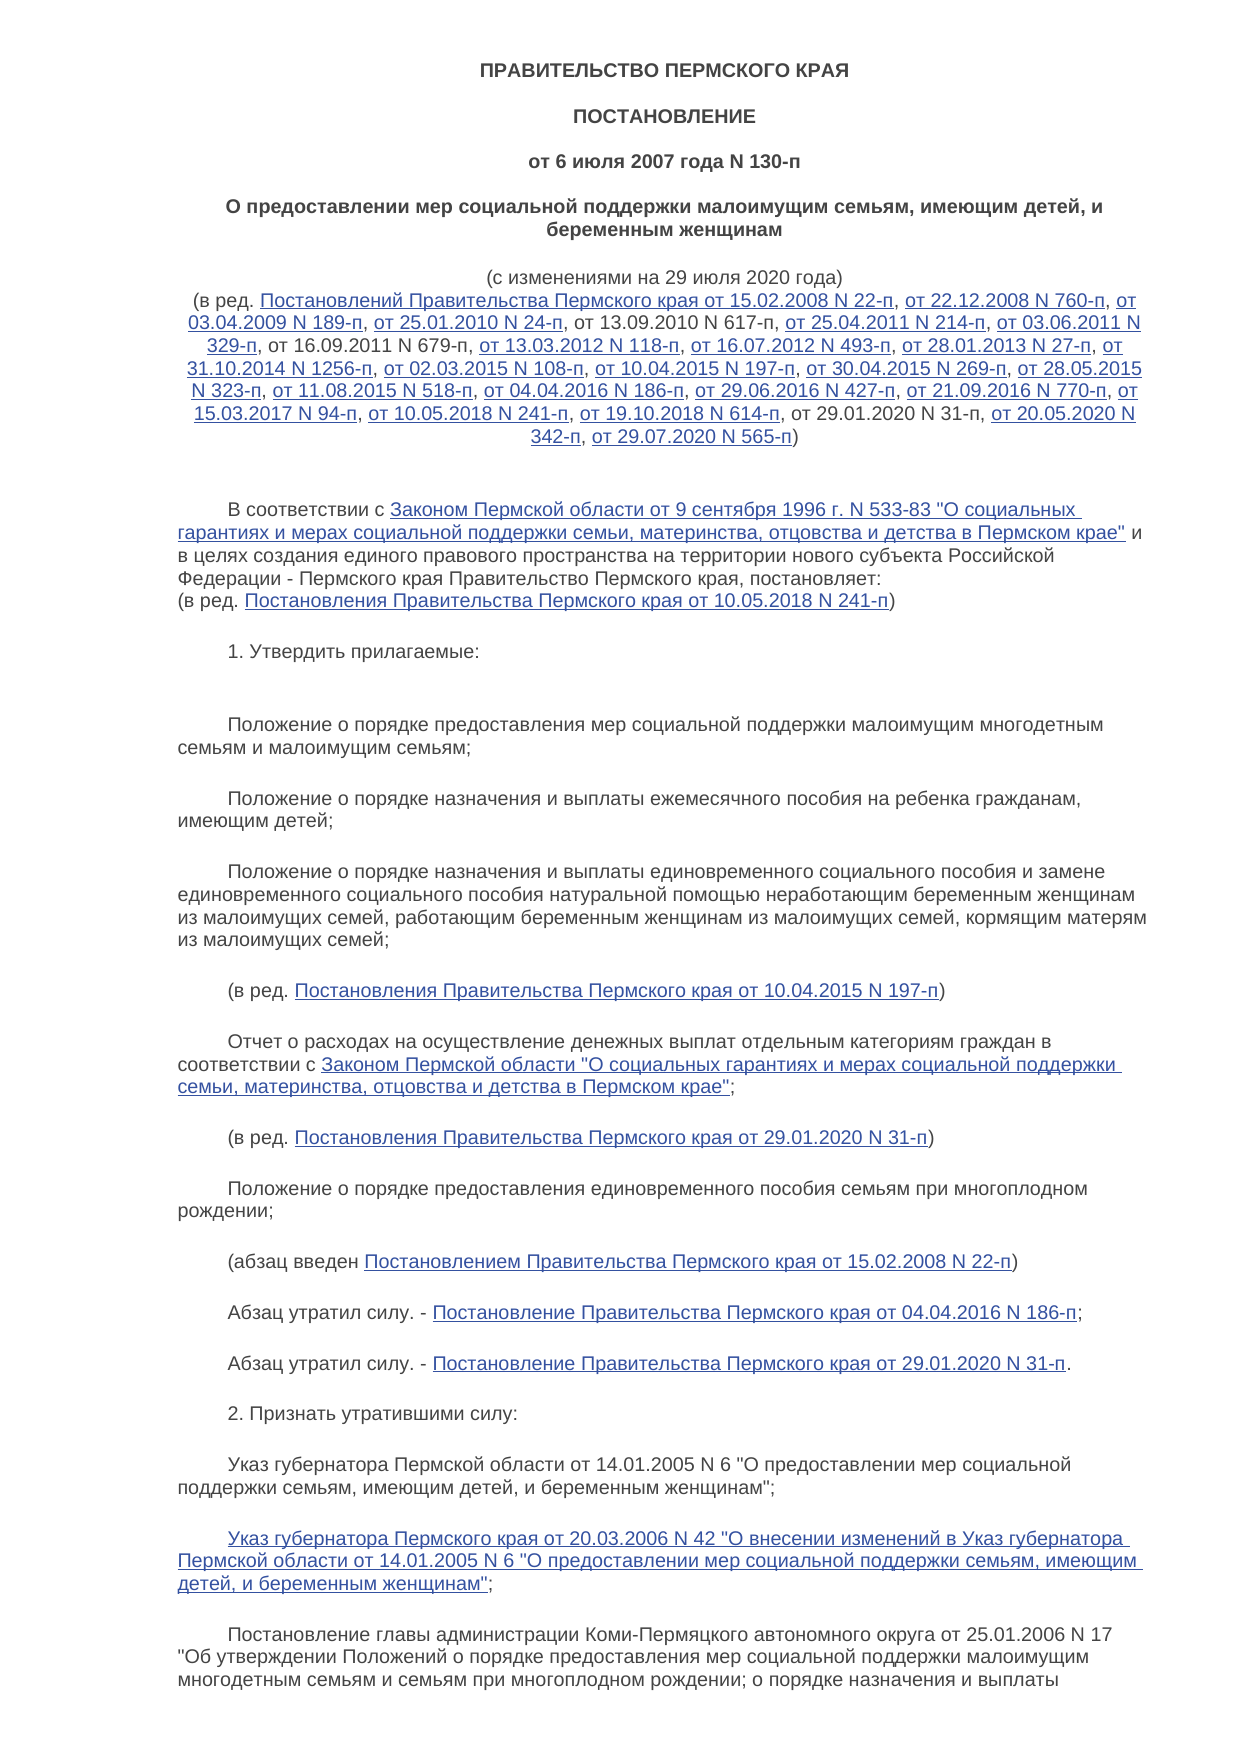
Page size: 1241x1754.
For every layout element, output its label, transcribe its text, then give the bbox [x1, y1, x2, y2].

text (абзац введен Постановлением Правительства Пермского края от 15.02.2008 N 22-п) [177, 1250, 1152, 1301]
text Положение о порядке предоставления единовременного пособия семьям при многоплодном рождении; [177, 1177, 1152, 1250]
text В соответствии с Законом Пермской области от 9 сентября 1996 г. N 533-83 "О социальных гарантиях и мерах социальной поддержки семьи, материнства, отцовства и детства в Пермском крае" и в целях создания единого правового пространства на территории нового субъекта Российской Федерации - Пермского края Правительство Пермского края, постановляет: (в ред. Постановления Правительства Пермского края от 10.05.2018 N 241-п) [177, 498, 1152, 640]
text ПРАВИТЕЛЬСТВО ПЕРМСКОГО КРАЯ ПОСТАНОВЛЕНИЕ от 6 июля 2007 года N 130-п О предоставлении мер социальной поддержки малоимущим семьям, имеющим детей, и беременным женщинам [177, 59, 1152, 241]
text (в ред. Постановлений Правительства Пермского края от 15.02.2008 N 22-п, от 22.12.2008 N 760-п, от 03.04.2009 N 189-п, от 25.01.2010 N 24-п, от 13.09.2010 N 617-п, от 25.04.2011 N 214-п, от 03.06.2011 N 329-п, от 16.09.2011 N 679-п, от 13.03.2012 N 118-п, от 16.07.2012 N 493-п, от 28.01.2013 N 27-п, от 31.10.2014 N 1256-п, от 02.03.2015 N 108-п, от 10.04.2015 N 197-п, от 30.04.2015 N 269-п, от 28.05.2015 N 323-п, от 11.08.2015 N 518-п, от 04.04.2016 N 186-п, от 29.06.2016 N 427-п, от 21.09.2016 N 770-п, от 15.03.2017 N 94-п, от 10.05.2018 N 241-п, от 19.10.2018 N 614-п, от 29.01.2020 N 31-п, от 20.05.2020 N 342-п, от 29.07.2020 N 565-п) [177, 288, 1152, 447]
text Абзац утратил силу. - Постановление Правительства Пермского края от 29.01.2020 N 31-п. [177, 1351, 1152, 1402]
text Положение о порядке назначения и выплаты единовременного социального пособия и замене единовременного социального пособия натуральной помощью неработающим беременным женщинам из малоимущих семей, работающим беременным женщинам из малоимущих семей, кормящим матерям из малоимущих семей; [177, 860, 1152, 979]
text Отчет о расходах на осуществление денежных выплат отдельным категориям граждан в соответствии с Законом Пермской области "О социальных гарантиях и мерах социальной поддержки семьи, материнства, отцовства и детства в Пермском крае"; [177, 1030, 1152, 1126]
text Положение о порядке назначения и выплаты ежемесячного пособия на ребенка гражданам, имеющим детей; [177, 787, 1152, 860]
text Указ губернатора Пермского края от 20.03.2006 N 42 "О внесении изменений в Указ губернатора Пермской области от 14.01.2005 N 6 "О предоставлении мер социальной поддержки семьям, имеющим детей, и беременным женщинам"; [177, 1526, 1152, 1622]
text (в ред. Постановления Правительства Пермского края от 29.01.2020 N 31-п) [177, 1126, 1152, 1177]
text 2. Признать утратившими силу: [177, 1402, 1152, 1453]
text Указ губернатора Пермской области от 14.01.2005 N 6 "О предоставлении мер социальной поддержки семьям, имеющим детей, и беременным женщинам"; [177, 1453, 1152, 1526]
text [177, 1622, 1152, 1691]
text (в ред. Постановления Правительства Пермского края от 10.04.2015 N 197-п) [177, 979, 1152, 1030]
text 1. Утвердить прилагаемые: [177, 640, 1152, 691]
text (с изменениями на 29 июля 2020 года) [177, 266, 1152, 288]
text Положение о порядке предоставления мер социальной поддержки малоимущим многодетным семьям и малоимущим семьям; [177, 713, 1152, 787]
text Абзац утратил силу. - Постановление Правительства Пермского края от 04.04.2016 N 186-п; [177, 1301, 1152, 1351]
